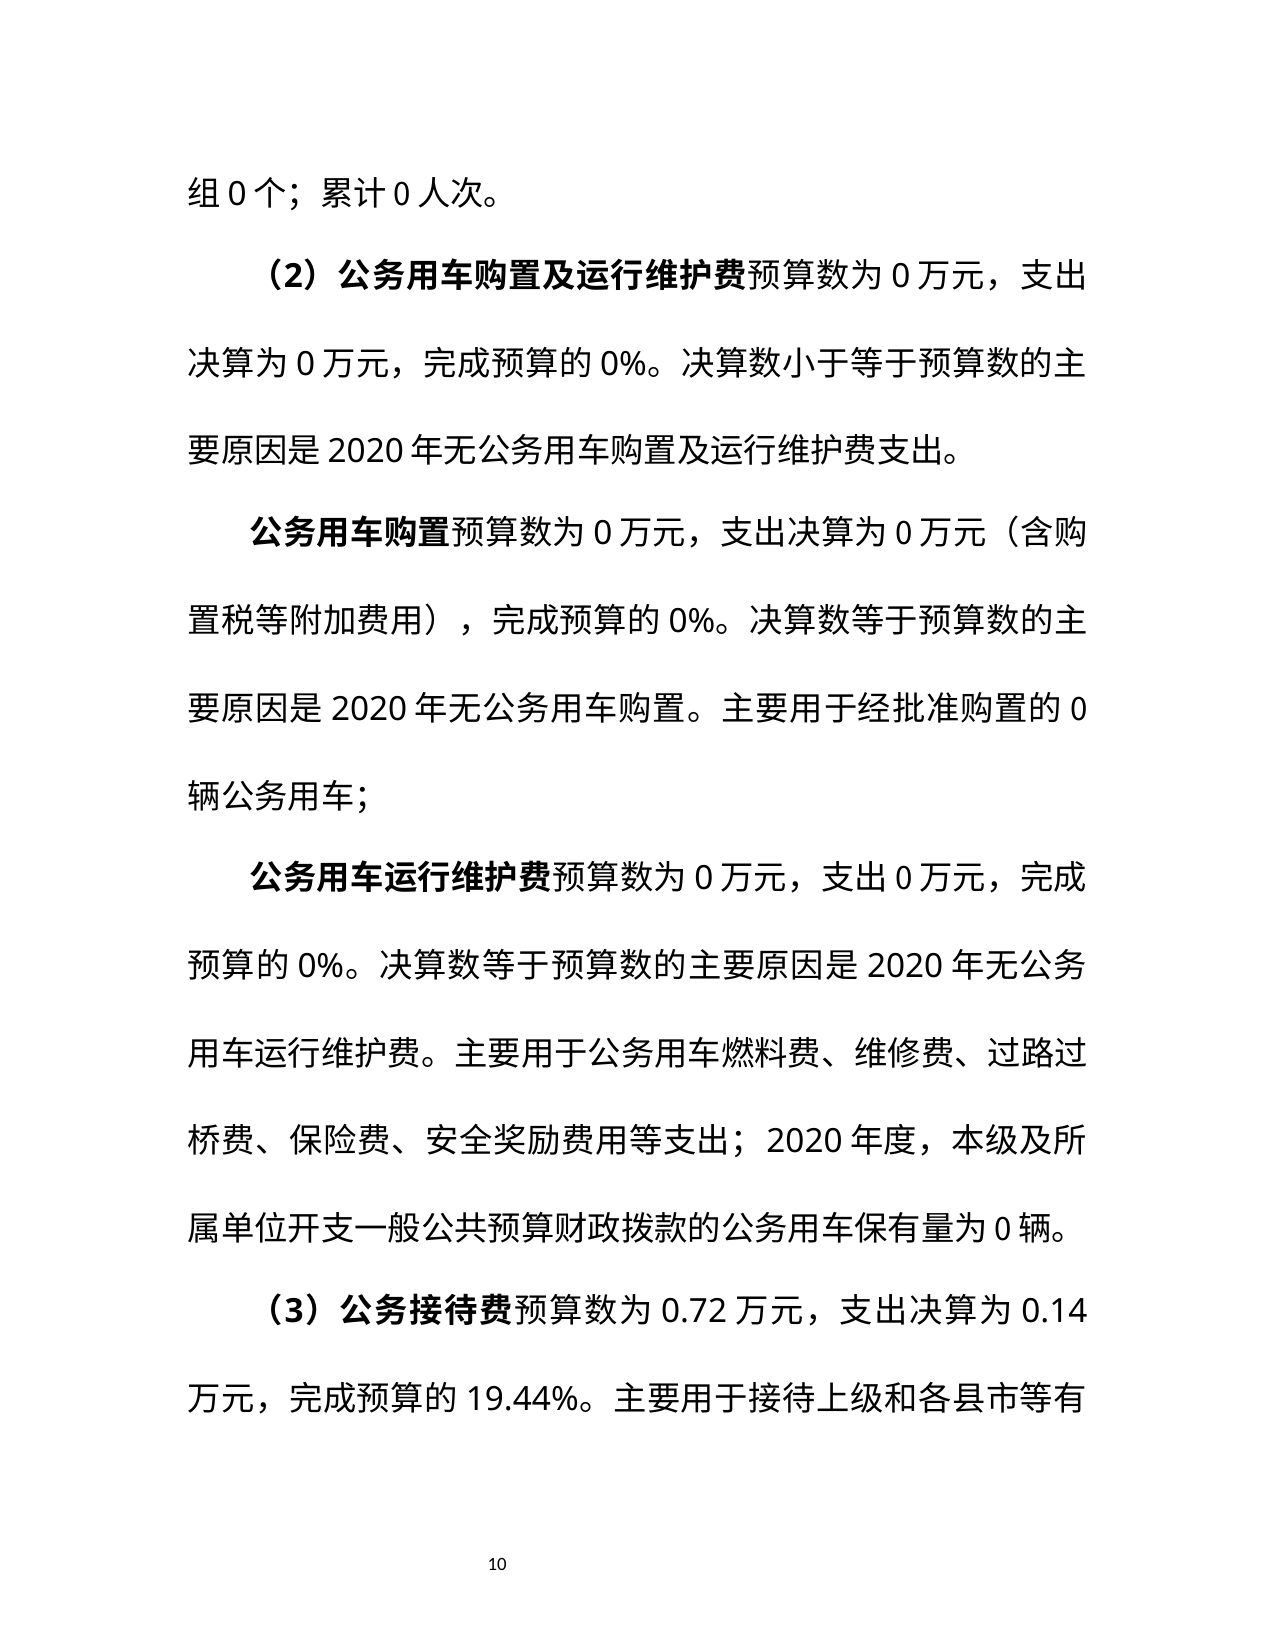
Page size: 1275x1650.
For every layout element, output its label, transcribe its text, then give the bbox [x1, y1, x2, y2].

text （2）公务用车购置及运行维护费预算数为0万元，支出决算为0万元，完成预算的0%。决算数小于等于预算数的主要原因是2020年无公务用车购置及运行维护费支出。 [187, 241, 1087, 481]
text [187, 1276, 1087, 1428]
text 公务用车购置预算数为0万元，支出决算为0万元（含购置税等附加费用），完成预算的0%。决算数等于预算数的主要原因是2020年无公务用车购置。主要用于经批准购置的0辆公务用车； [187, 498, 1087, 826]
text 公务用车运行维护费预算数为0万元，支出0万元，完成预算的0%。决算数等于预算数的主要原因是2020年无公务用车运行维护费。主要用于公务用车燃料费、维修费、过路过桥费、保险费、安全奖励费用等支出；2020年度，本级及所属单位开支一般公共预算财政拨款的公务用车保有量为0辆。 [187, 843, 1087, 1259]
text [187, 159, 1087, 224]
